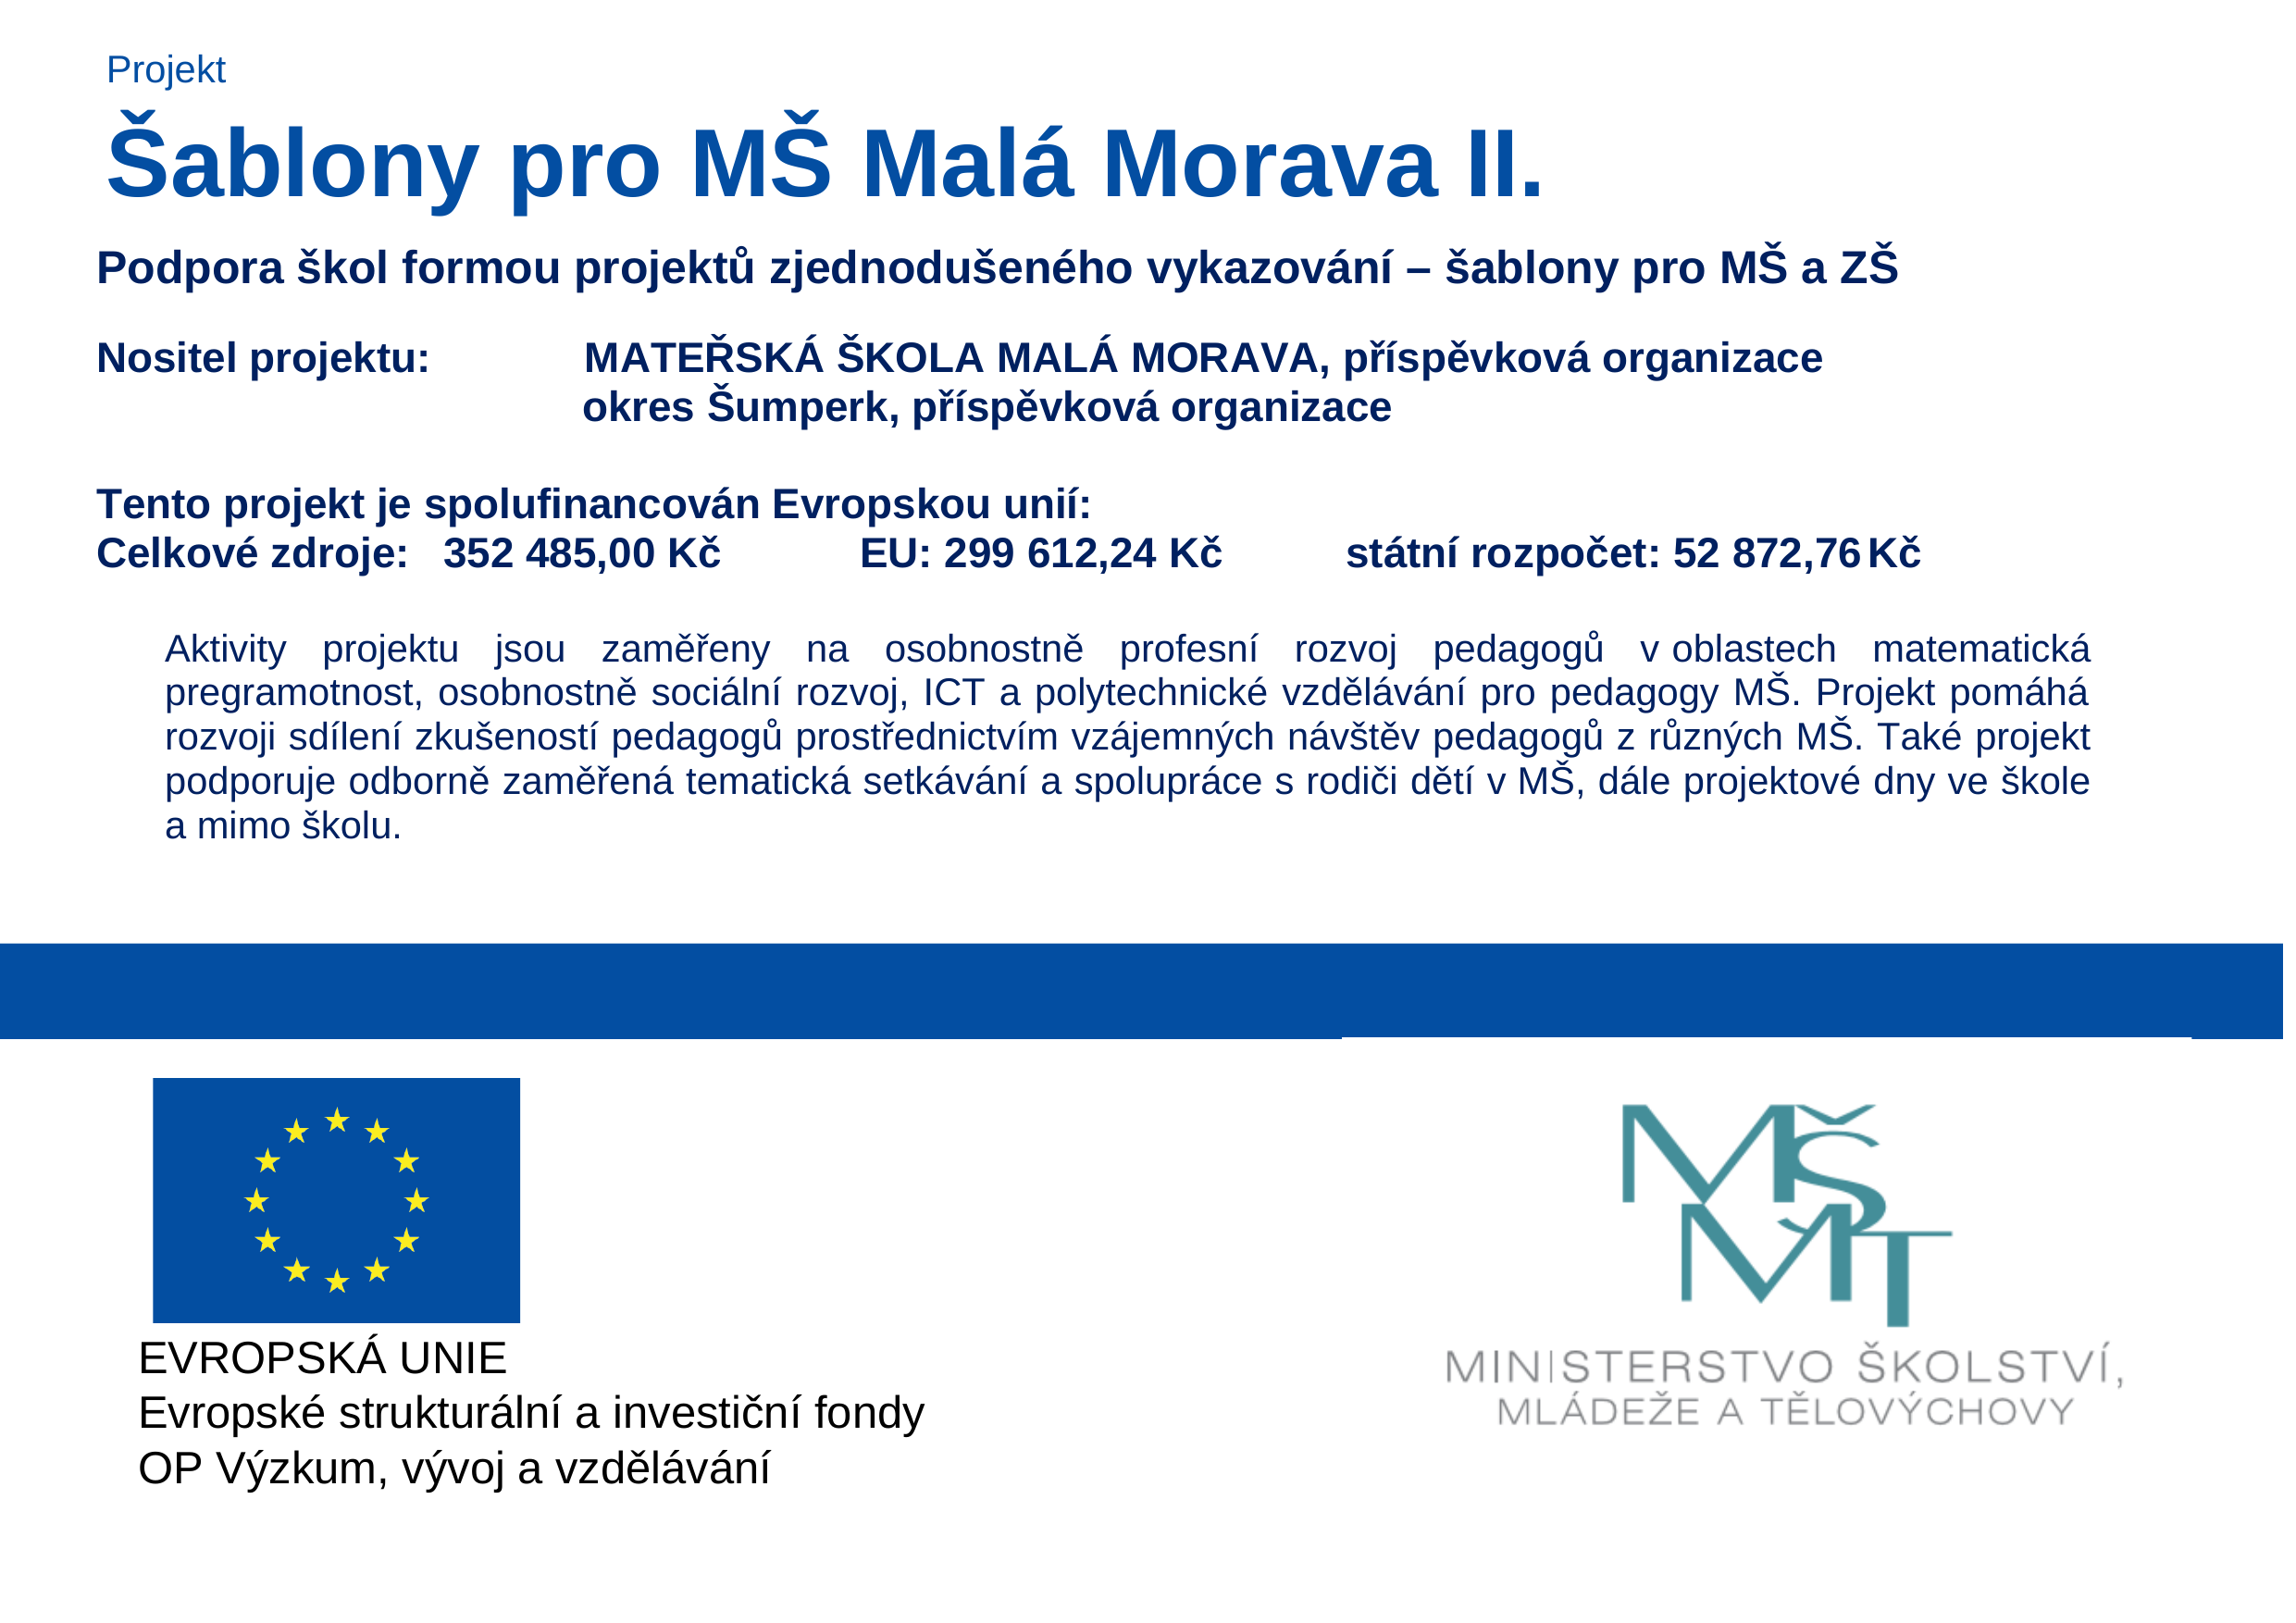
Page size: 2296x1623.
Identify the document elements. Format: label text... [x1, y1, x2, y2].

picture [243, 1187, 269, 1212]
picture [324, 1268, 350, 1293]
text Evropské strukturální a investiční fondy [113, 1386, 963, 1438]
picture [364, 1257, 390, 1282]
subtitle EVROPSKÁ UNIE [113, 1080, 1342, 1383]
picture [364, 1118, 390, 1143]
picture [283, 1118, 309, 1143]
text Podpora škol formou projektů zjednodušeného vykazování – šablony pro MŠ a ZŠ [96, 240, 2091, 293]
text Projekt [105, 47, 2091, 91]
picture [403, 1187, 429, 1212]
picture [393, 1147, 419, 1172]
picture [254, 1147, 280, 1172]
picture [1342, 1037, 2192, 1512]
text Tento projekt je spolufinancován Evropskou unií: [96, 479, 2091, 528]
text Nositel projektu: MATEŘSKÁ ŠKOLA MALÁ MORAVA, příspěvková organizace [96, 333, 2091, 381]
text Šablony pro MŠ Malá Morava II. [105, 105, 2091, 217]
picture [393, 1227, 419, 1252]
picture [254, 1227, 280, 1252]
text Aktivity projektu jsou zaměřeny na osobnostně profesní rozvoj pedagogů v oblastech matematická pregramotnost, osobnostně sociální rozvoj, ICT a polytechnické vzdělávání pro pedagogy MŠ. Projekt pomáhá rozvoji sdílení zkušeností pedagogů prostřednictvím vzájemných návštěv pedagogů z různých MŠ. Také projekt podporuje odborně zaměřená tematická setkávání a spolupráce s rodiči dětí v MŠ, dále projektové dny ve škole a mimo školu. [165, 626, 2091, 848]
text Celkové zdroje: 352 485,00 Kč EU: 299 612,24 Kč státní rozpočet: 52 872,76 Kč [96, 528, 2091, 576]
picture [283, 1257, 310, 1282]
picture [324, 1107, 350, 1132]
text OP Výzkum, vývoj a vzdělávání [113, 1442, 963, 1493]
text okres Šumperk, příspěvková organizace [513, 381, 2091, 430]
